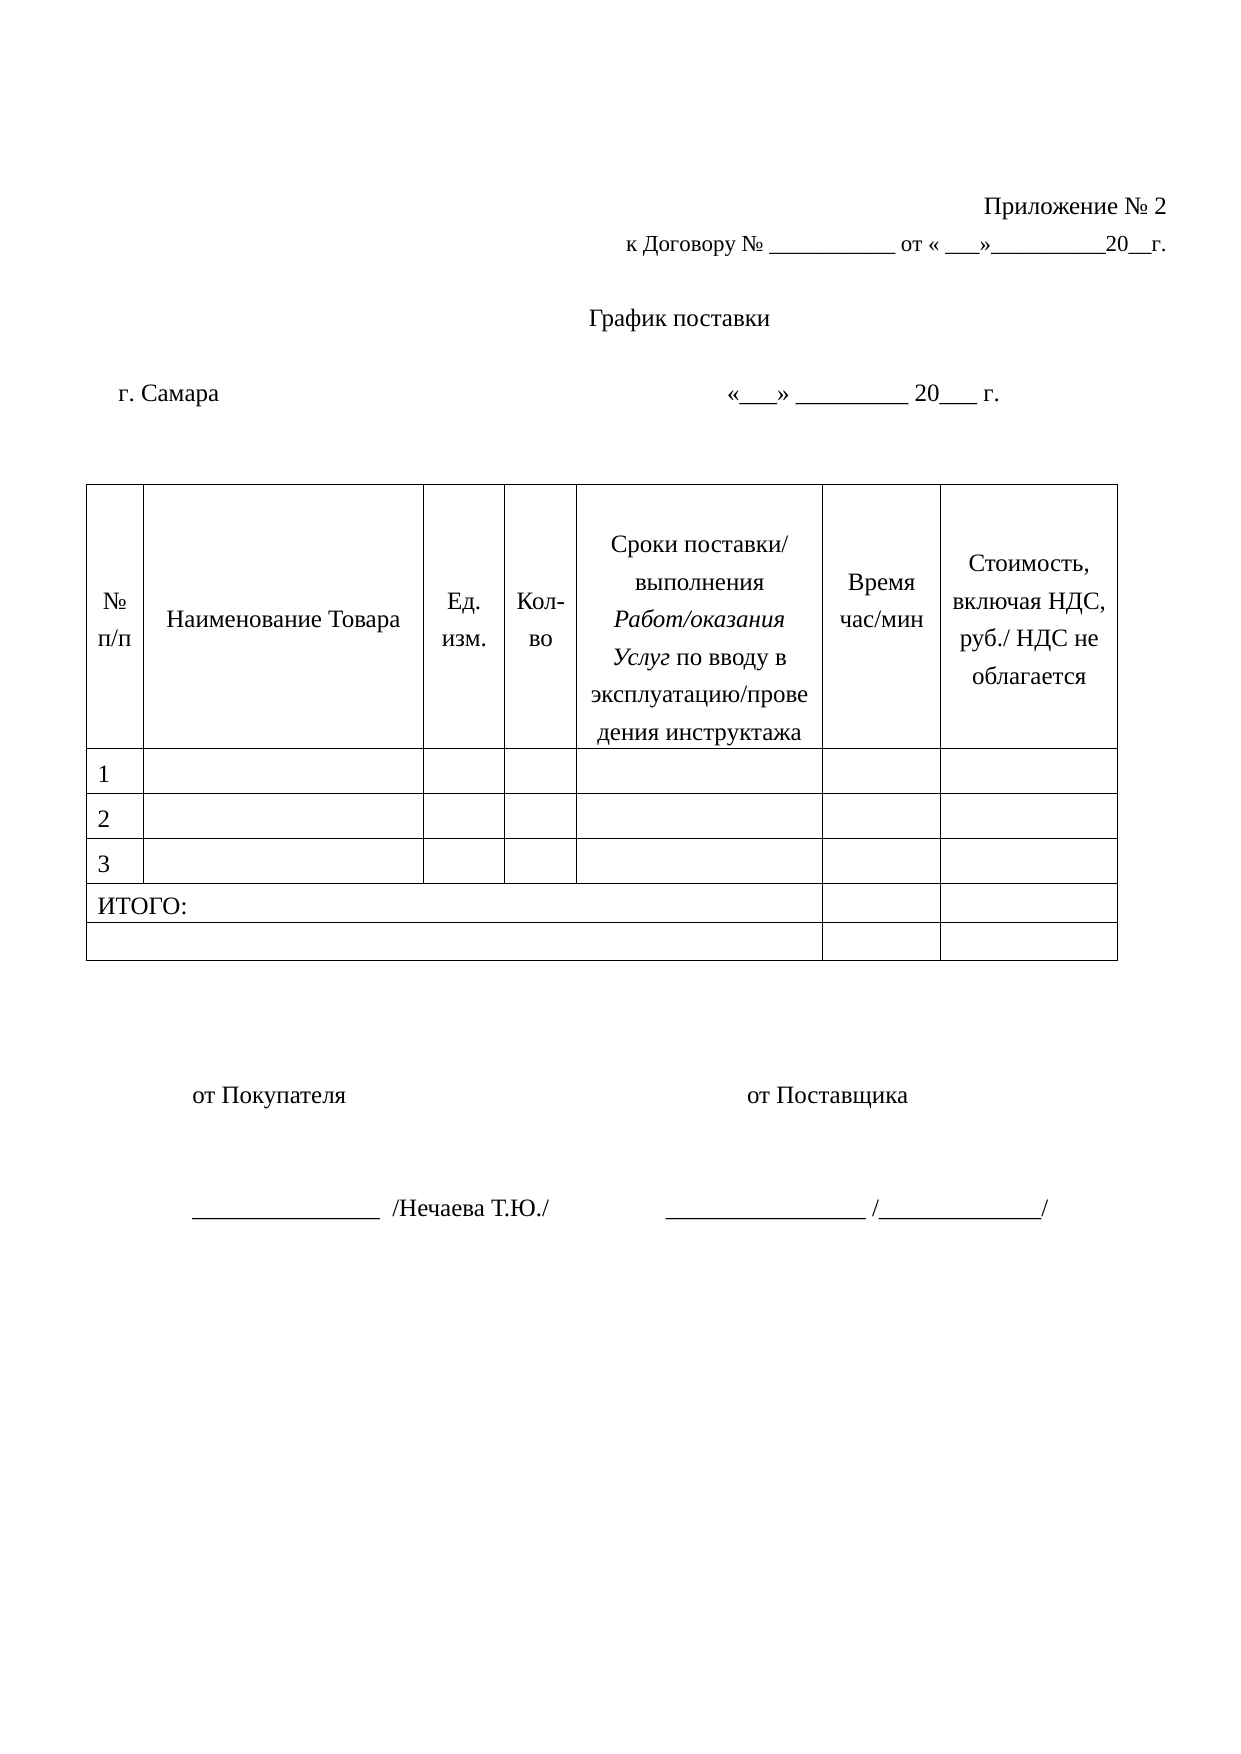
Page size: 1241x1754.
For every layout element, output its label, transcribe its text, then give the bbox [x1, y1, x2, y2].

table_header Ед. изм. [424, 485, 504, 748]
table_cell [424, 839, 504, 883]
text от Покупателя от Поставщика [118, 1074, 1167, 1111]
table_cell [941, 884, 1117, 922]
table_cell [505, 839, 576, 883]
table_cell [823, 923, 940, 960]
table_cell ИТОГО: [87, 884, 822, 922]
text _______________ /Нечаева Т.Ю./ ________________ /_____________/ [118, 1186, 1167, 1224]
text График поставки [118, 297, 1167, 334]
text г. Самара «___» _________ 20___ г. [118, 372, 1167, 409]
table_cell 2 [87, 794, 143, 838]
table_header Время час/мин [823, 485, 940, 748]
table_cell [941, 923, 1117, 960]
table_cell [941, 839, 1117, 883]
table_cell [577, 749, 822, 793]
table_cell [941, 749, 1117, 793]
table_cell [424, 749, 504, 793]
text к Договору № ___________ от « ___»__________20__г. [118, 222, 1167, 259]
table_header № п/п [87, 485, 143, 748]
table_cell [823, 794, 940, 838]
table_cell [144, 749, 423, 793]
table_cell [144, 794, 423, 838]
table_header Наименование Товара [144, 485, 423, 748]
table_cell [823, 839, 940, 883]
table_cell [577, 839, 822, 883]
table_cell [505, 794, 576, 838]
table_cell [144, 839, 423, 883]
table_cell 3 [87, 839, 143, 883]
text Приложение № 2 [118, 184, 1167, 222]
table_cell 1 [87, 749, 143, 793]
table_header Кол-во [505, 485, 576, 748]
table_cell [577, 794, 822, 838]
table_cell [424, 794, 504, 838]
table_cell [823, 749, 940, 793]
table_cell [87, 923, 822, 960]
table_cell [823, 884, 940, 922]
table_header Сроки поставки/ выполнения Работ/оказания Услуг по вводу в эксплуатацию/проведения инструктажа [577, 485, 822, 748]
table_cell [941, 794, 1117, 838]
table_cell [505, 749, 576, 793]
table_header Стоимость, включая НДС, руб./ НДС не облагается [941, 485, 1117, 748]
